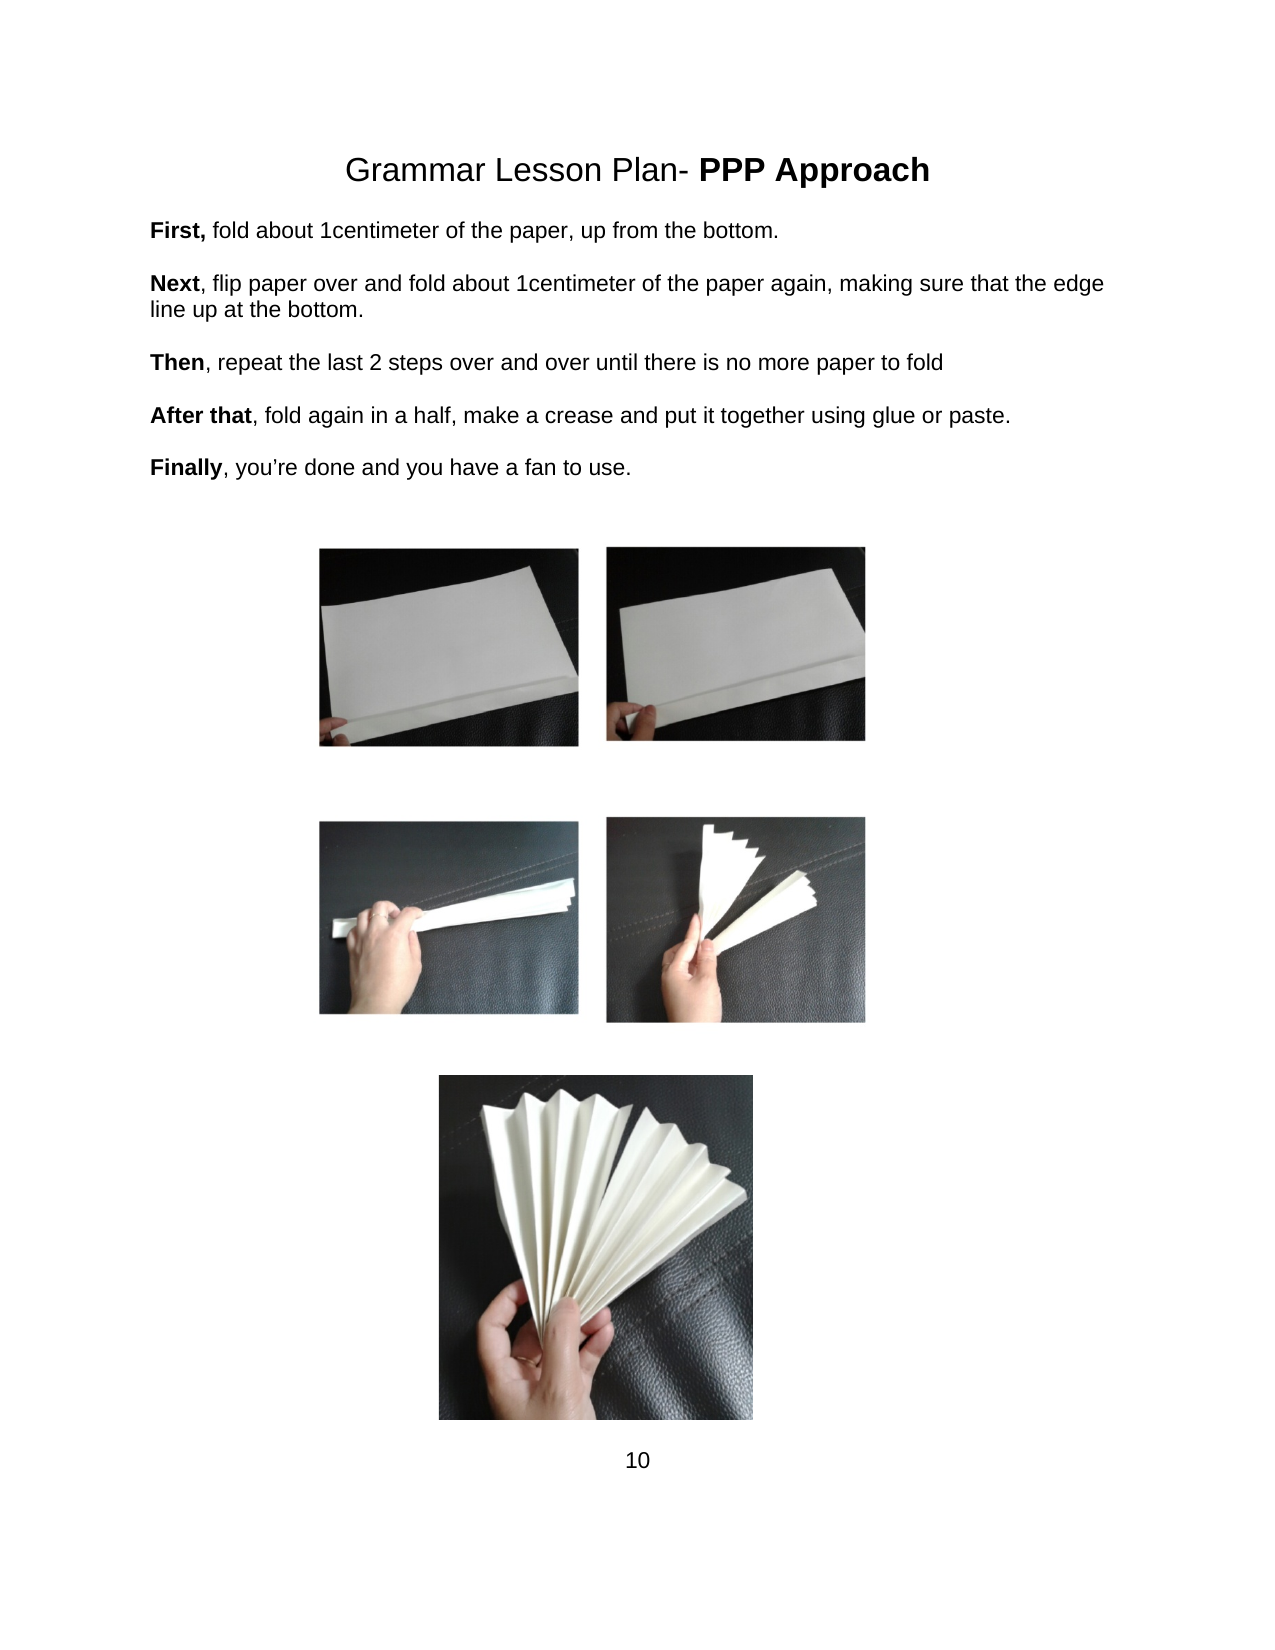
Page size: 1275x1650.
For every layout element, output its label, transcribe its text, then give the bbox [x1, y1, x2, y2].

text First, fold about 1centimeter of the paper, up from the bottom. [150, 217, 1125, 243]
text Finally, you’re done and you have a fan to use. [150, 454, 1125, 481]
text Next, flip paper over and fold about 1centimeter of the paper again, making sure that the edge line up at the bottom. [150, 270, 1125, 323]
text After that, fold again in a half, make a crease and put it together using glue or paste. [150, 402, 1125, 428]
text Then, repeat the last 2 steps over and over until there is no more paper to fold [150, 349, 1125, 375]
picture [313, 509, 870, 1072]
picture [438, 1075, 753, 1420]
